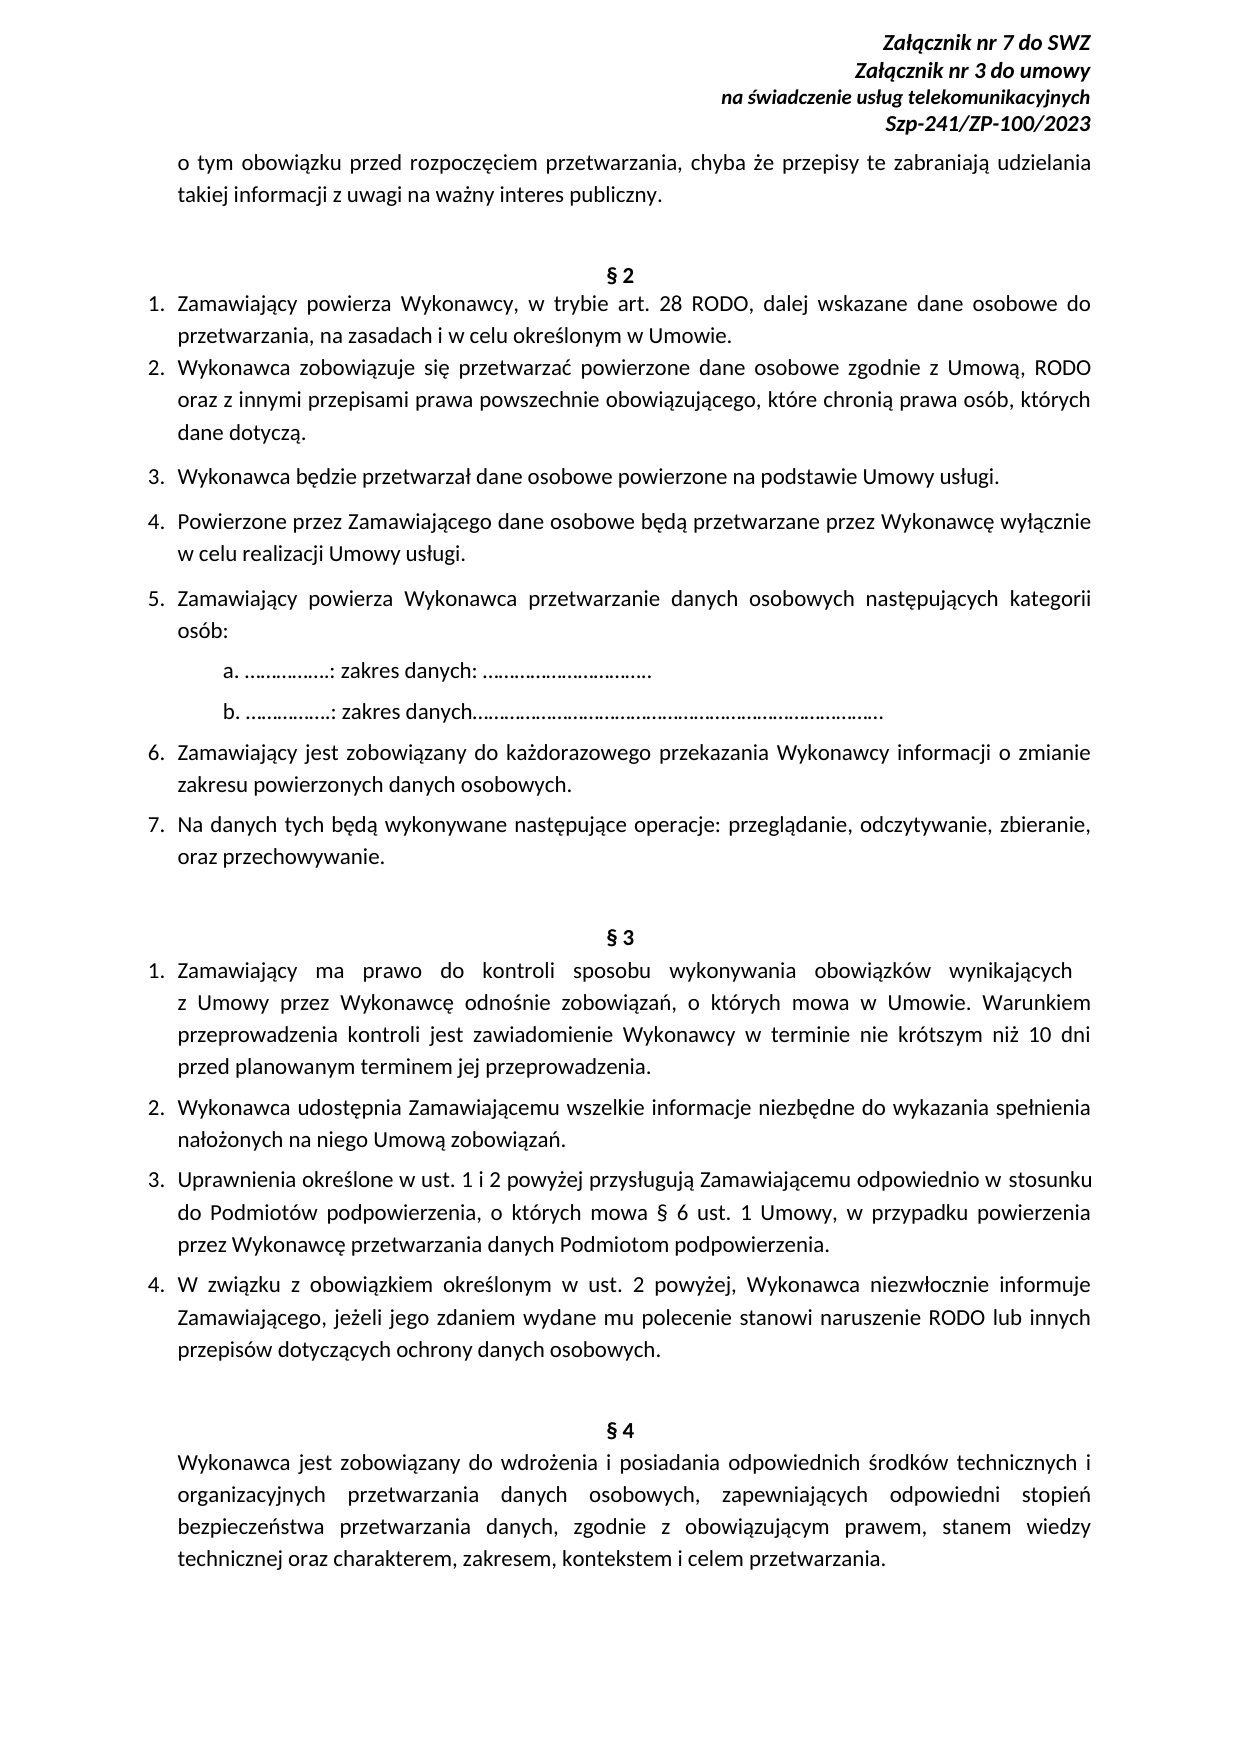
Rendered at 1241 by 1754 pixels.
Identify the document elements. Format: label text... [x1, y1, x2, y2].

list Zamawiający powierza Wykonawcy, w trybie art. 28 RODO, dalej wskazane dane osobowe do przetwarzania, na zasadach i w celu określonym w Umowie. [148, 289, 1093, 349]
list Uprawnienia określone w ust. 1 i 2 powyżej przysługują Zamawiającemu odpowiednio w stosunku do Podmiotów podpowierzenia, o których mowa § 6 ust. 1 Umowy, w przypadku powierzenia przez Wykonawcę przetwarzania danych Podmiotom podpowierzenia. [148, 1166, 1093, 1258]
text § 4 [148, 1416, 1093, 1444]
list Wykonawca zobowiązuje się przetwarzać powierzone dane osobowe zgodnie z Umową, RODO oraz z innymi przepisami prawa powszechnie obowiązującego, które chronią prawa osób, których dane dotyczą. [148, 353, 1093, 446]
text a. …………….: zakres danych: ………………………….. [223, 657, 1093, 684]
text § 3 [148, 923, 1093, 952]
list Zamawiający jest zobowiązany do każdorazowego przekazania Wykonawcy informacji o zmianie zakresu powierzonych danych osobowych. [148, 738, 1093, 798]
list W związku z obowiązkiem określonym w ust. 2 powyżej, Wykonawca niezwłocznie informuje Zamawiającego, jeżeli jego zdaniem wydane mu polecenie stanowi naruszenie RODO lub innych przepisów dotyczących ochrony danych osobowych. [148, 1270, 1093, 1363]
text § 2 [148, 261, 1093, 289]
list Zamawiający ma prawo do kontroli sposobu wykonywania obowiązków wynikających z Umowy przez Wykonawcę odnośnie zobowiązań, o których mowa w Umowie. Warunkiem przeprowadzenia kontroli jest zawiadomienie Wykonawcy w terminie nie krótszym niż 10 dni przed planowanym terminem jej przeprowadzenia. [148, 956, 1093, 1080]
list Wykonawca udostępnia Zamawiającemu wszelkie informacje niezbędne do wykazania spełnienia nałożonych na niego Umową zobowiązań. [148, 1093, 1093, 1153]
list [148, 148, 1093, 208]
text b. …………….: zakres danych…………………………………………………………………… [223, 697, 1093, 725]
list Wykonawca będzie przetwarzał dane osobowe powierzone na podstawie Umowy usługi. [148, 462, 1093, 490]
list Zamawiający powierza Wykonawca przetwarzanie danych osobowych następujących kategorii osób: [148, 584, 1093, 644]
list Powierzone przez Zamawiającego dane osobowe będą przetwarzane przez Wykonawcę wyłącznie w celu realizacji Umowy usługi. [148, 507, 1093, 567]
text Wykonawca jest zobowiązany do wdrożenia i posiadania odpowiednich środków technicznych i organizacyjnych przetwarzania danych osobowych, zapewniających odpowiedni stopień bezpieczeństwa przetwarzania danych, zgodnie z obowiązującym prawem, stanem wiedzy technicznej oraz charakterem, zakresem, kontekstem i celem przetwarzania. [177, 1448, 1093, 1573]
list Na danych tych będą wykonywane następujące operacje: przeglądanie, odczytywanie, zbieranie, oraz przechowywanie. [148, 810, 1093, 871]
